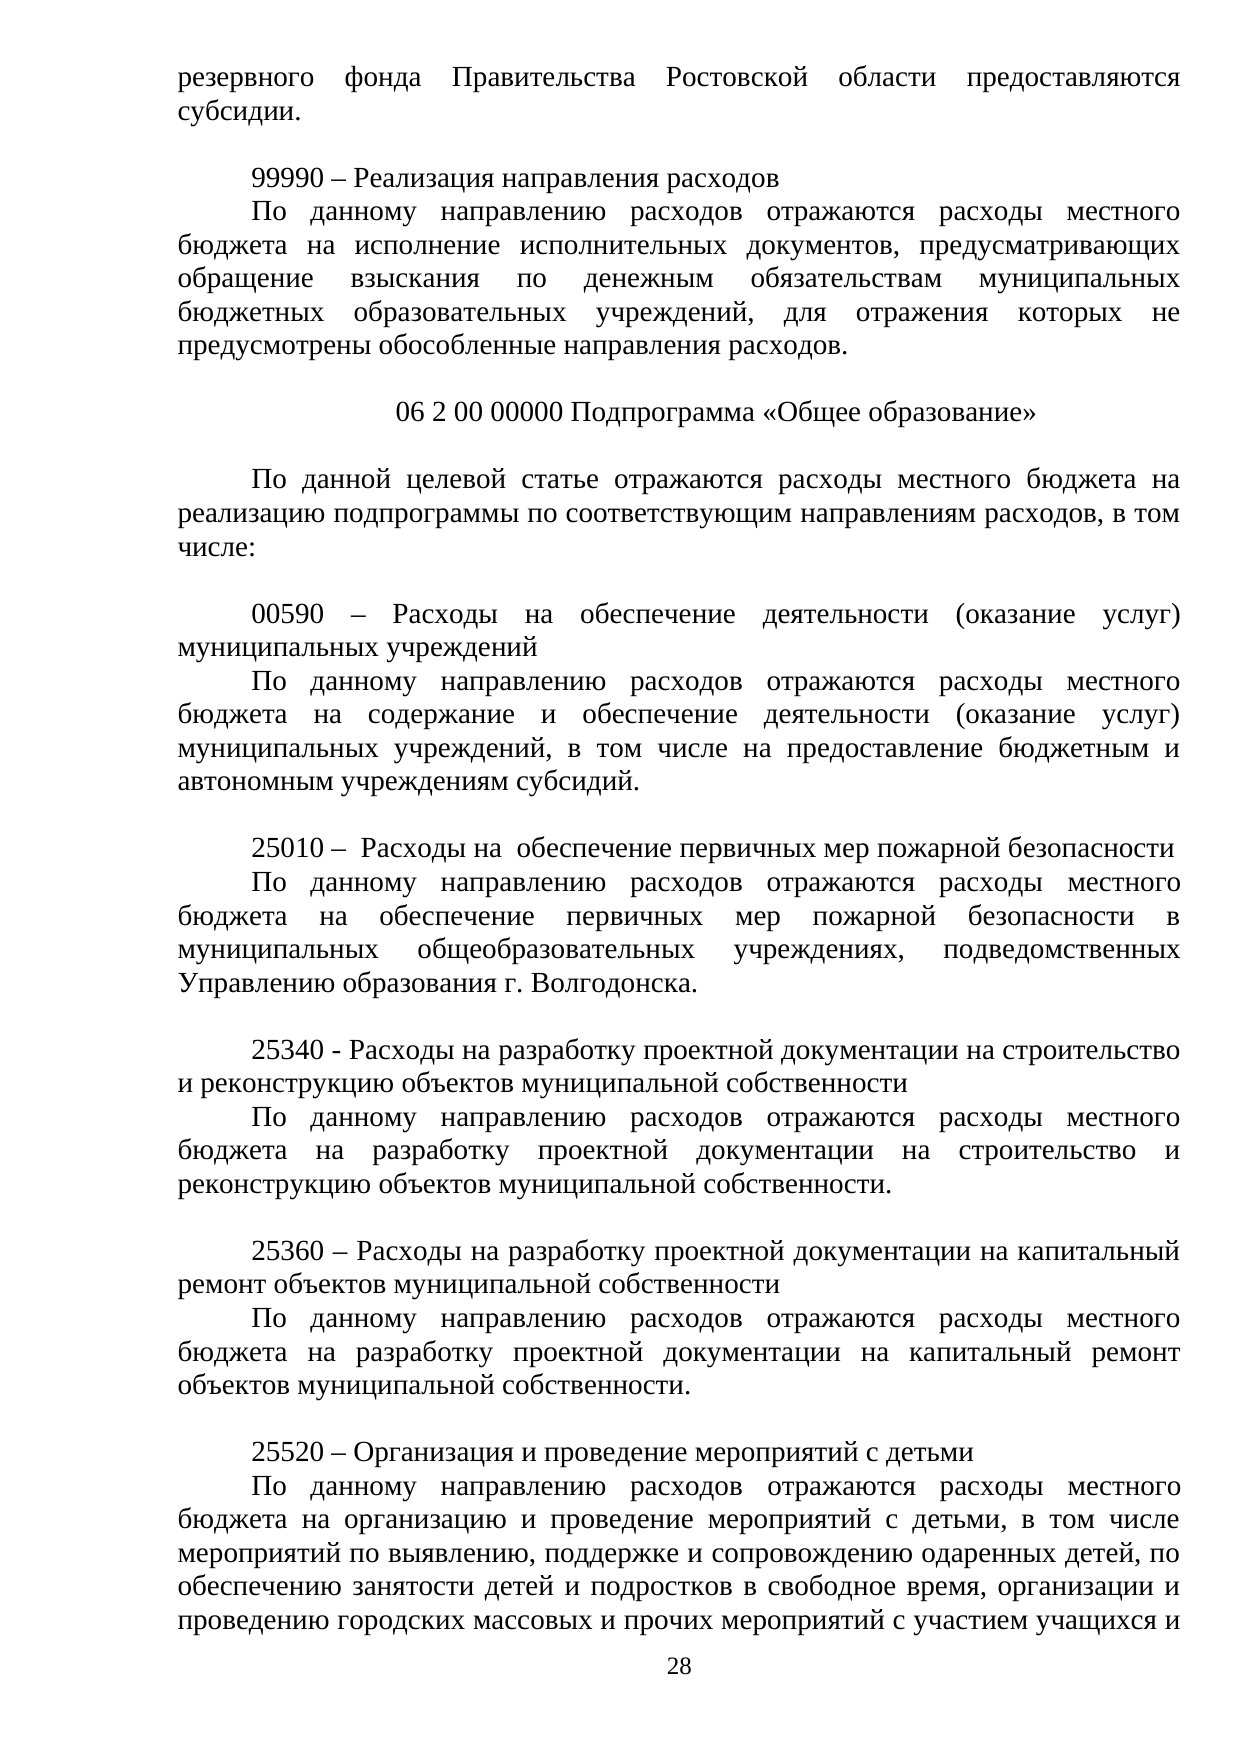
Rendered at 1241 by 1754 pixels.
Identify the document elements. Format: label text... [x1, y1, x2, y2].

text 25340 - Расходы на разработку проектной документации на строительство и реконструкцию объектов муниципальной собственности [177, 1032, 1181, 1099]
text 25360 – Расходы на разработку проектной документации на капитальный ремонт объектов муниципальной собственности [177, 1233, 1181, 1300]
text 06 2 00 00000 Подпрограмма «Общее образование» [177, 394, 1181, 428]
text По данному направлению расходов отражаются расходы местного бюджета на разработку проектной документации на капитальный ремонт объектов муниципальной собственности. [177, 1300, 1181, 1401]
text 25520 – Организация и проведение мероприятий с детьми [177, 1434, 1181, 1468]
text По данной целевой статье отражаются расходы местного бюджета на реализацию подпрограммы по соответствующим направлениям расходов, в том числе: [177, 462, 1181, 562]
text 25010 – Расходы на обеспечение первичных мер пожарной безопасности [177, 831, 1181, 864]
text По данному направлению расходов отражаются расходы местного бюджета на обеспечение первичных мер пожарной безопасности в муниципальных общеобразовательных учреждениях, подведомственных Управлению образования г. Волгодонска. [177, 864, 1181, 998]
text По данному направлению расходов отражаются расходы местного бюджета на разработку проектной документации на строительство и реконструкцию объектов муниципальной собственности. [177, 1099, 1181, 1199]
text 00590 – Расходы на обеспечение деятельности (оказание услуг) муниципальных учреждений [177, 596, 1181, 663]
text По данному направлению расходов отражаются расходы местного бюджета на исполнение исполнительных документов, предусматривающих обращение взыскания по денежным обязательствам муниципальных бюджетных образовательных учреждений, для отражения которых не предусмотрены обособленные направления расходов. [177, 193, 1181, 361]
text По данному направлению расходов отражаются расходы местного бюджета на содержание и обеспечение деятельности (оказание услуг) муниципальных учреждений, в том числе на предоставление бюджетным и автономным учреждениям субсидий. [177, 663, 1181, 797]
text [177, 1468, 1181, 1636]
text 99990 – Реализация направления расходов [251, 160, 1181, 193]
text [177, 59, 1181, 126]
